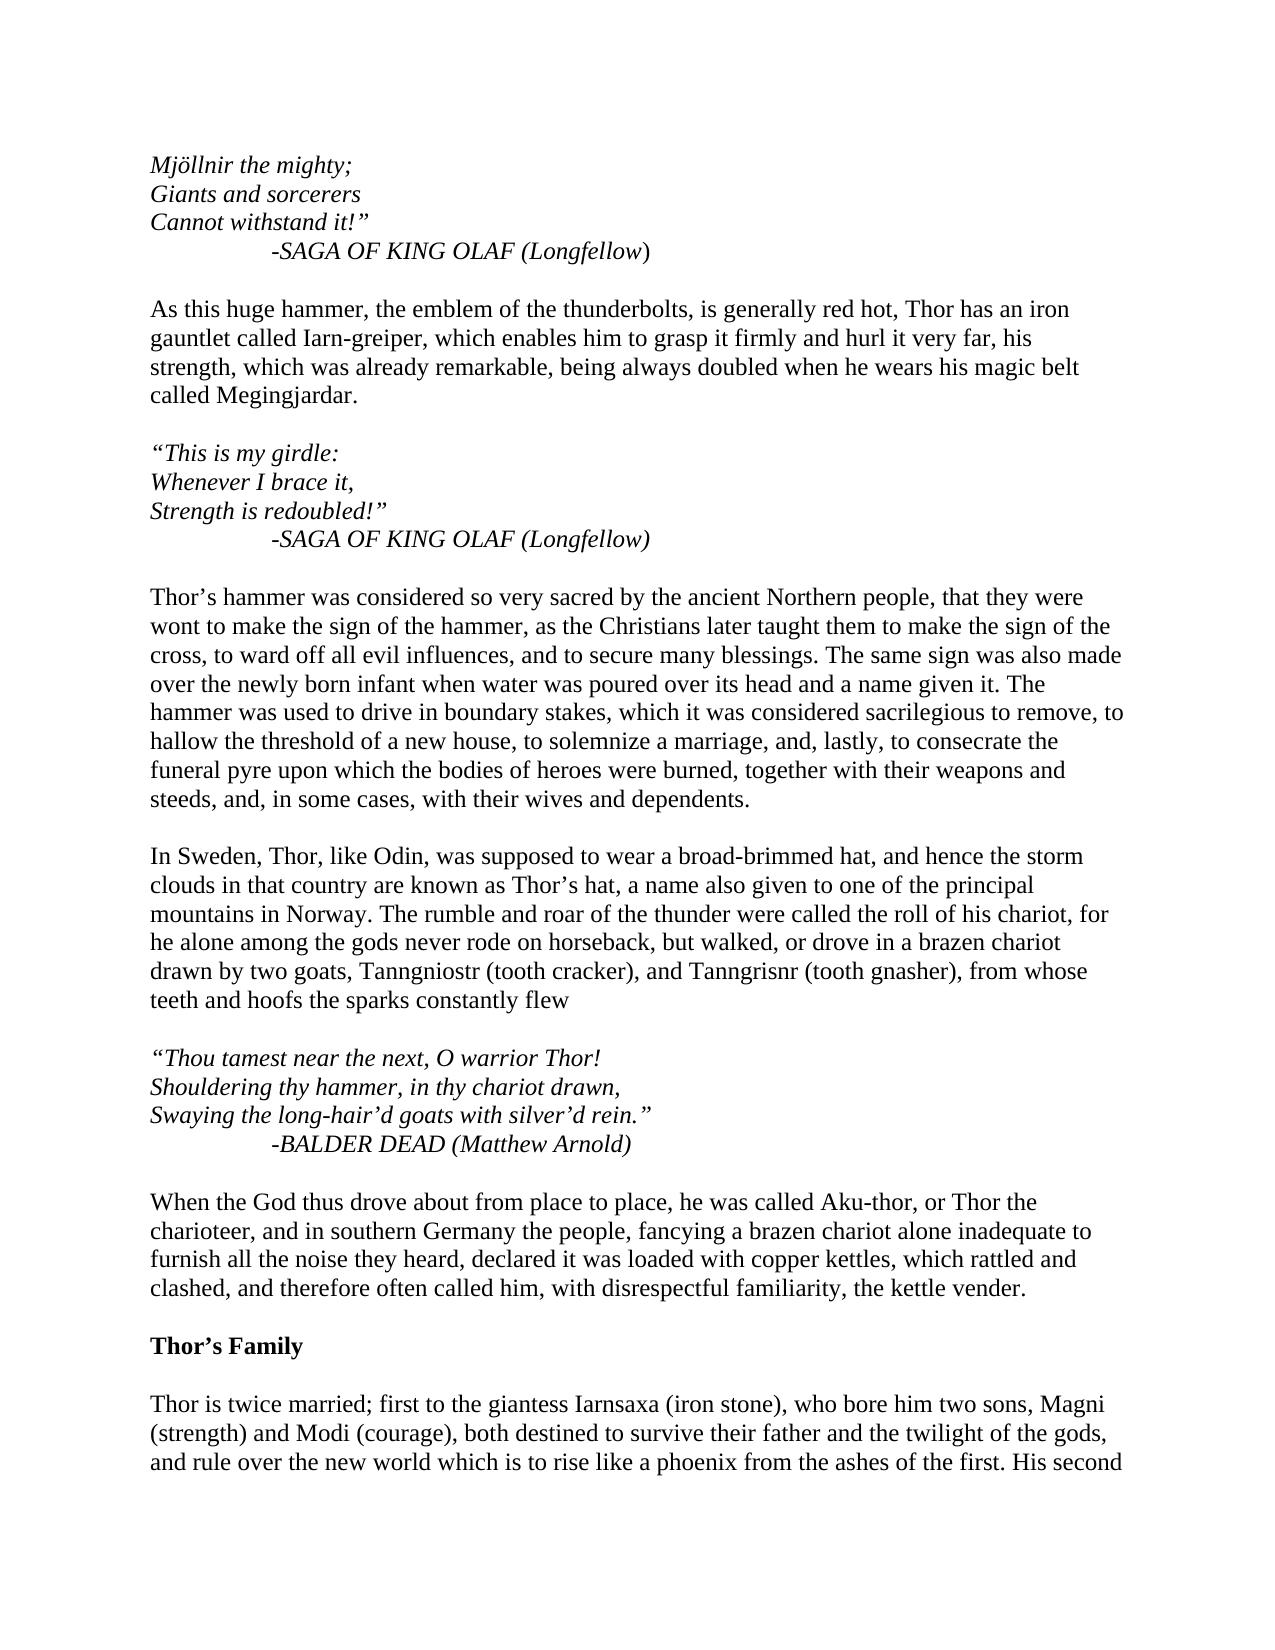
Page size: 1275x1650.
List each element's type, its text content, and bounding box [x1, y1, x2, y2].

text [150, 1389, 1125, 1475]
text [150, 150, 1125, 265]
text Thor’s hammer was considered so very sacred by the ancient Northern people, that they were wont to make the sign of the hammer, as the Christians later taught them to make the sign of the cross, to ward off all evil influences, and to secure many blessings. The same sign was also made over the newly born infant when water was poured over its head and a name given it. The hammer was used to drive in boundary stakes, which it was considered sacrilegious to remove, to hallow the threshold of a new house, to solemnize a marriage, and, lastly, to consecrate the funeral pyre upon which the bodies of heroes were burned, together with their weapons and steeds, and, in some cases, with their wives and dependents. In Sweden, Thor, like Odin, was supposed to wear a broad-brimmed hat, and hence the storm clouds in that country are known as Thor’s hat, a name also given to one of the principal mountains in Norway. The rumble and roar of the thunder were called the roll of his chariot, for he alone among the gods never rode on horseback, but walked, or drove in a brazen chariot drawn by two goats, Tanngniostr (tooth cracker), and Tanngrisnr (tooth gnasher), from whose teeth and hoofs the sparks constantly flew [150, 582, 1125, 1014]
text “This is my girdle: Whenever I brace it, Strength is redoubled!” -SAGA OF KING OLAF (Longfellow) [150, 438, 1125, 553]
text As this huge hammer, the emblem of the thunderbolts, is generally red hot, Thor has an iron gauntlet called Iarn-greiper, which enables him to grasp it firmly and hurl it very far, his strength, which was already remarkable, being always doubled when he wears his magic belt called Megingjardar. [150, 294, 1125, 409]
text Thor’s Family [150, 1331, 1125, 1360]
text “Thou tamest near the next, O warrior Thor! Shouldering thy hammer, in thy chariot drawn, Swaying the long-hair’d goats with silver’d rein.” -BALDER DEAD (Matthew Arnold) [150, 1043, 1125, 1158]
text When the God thus drove about from place to place, he was called Aku-thor, or Thor the charioteer, and in southern Germany the people, fancying a brazen chariot alone inadequate to furnish all the noise they heard, declared it was loaded with copper kettles, which rattled and clashed, and therefore often called him, with disrespectful familiarity, the kettle vender. [150, 1187, 1125, 1302]
